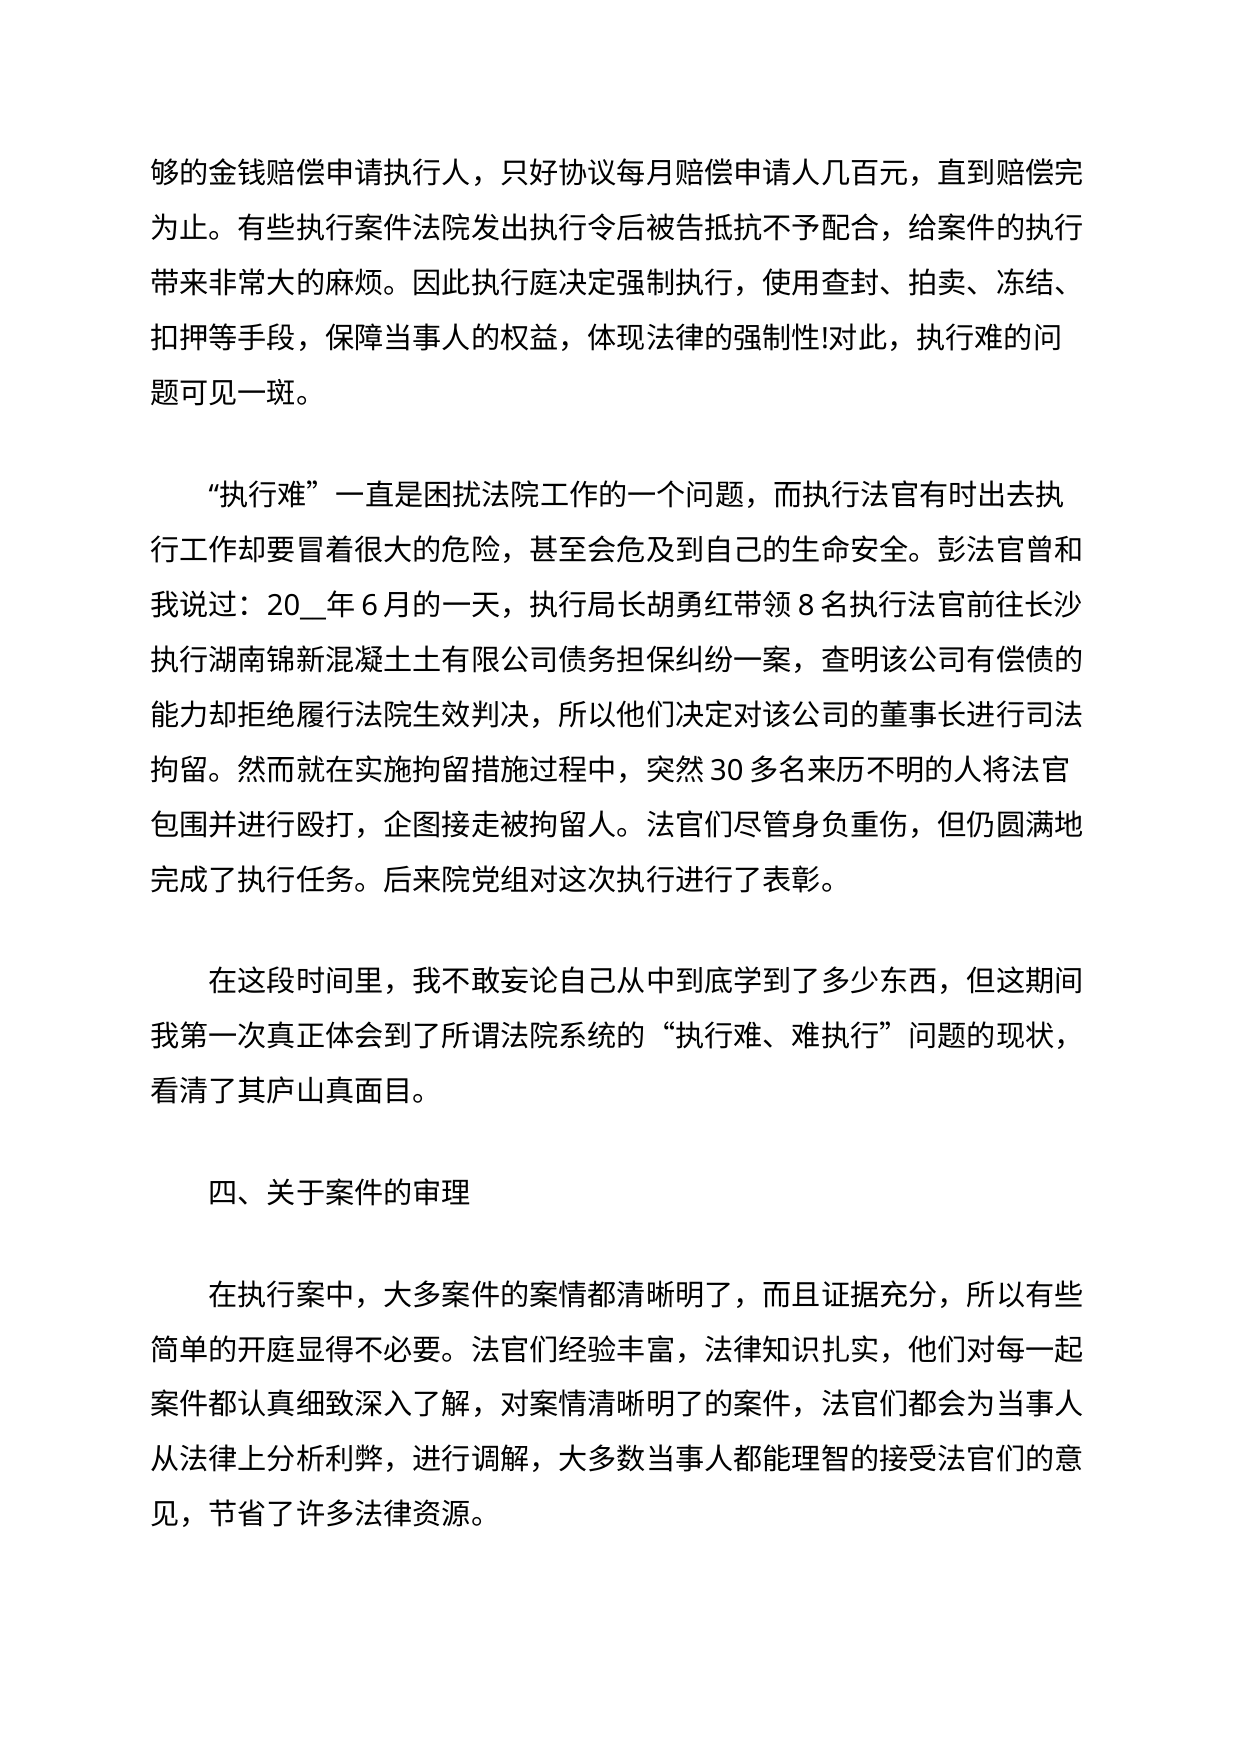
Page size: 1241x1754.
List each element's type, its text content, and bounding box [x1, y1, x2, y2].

text “执行难”一直是困扰法院工作的一个问题，而执行法官有时出去执行工作却要冒着很大的危险，甚至会危及到自己的生命安全。彭法官曾和我说过：20__年6月的一天，执行局长胡勇红带领8名执行法官前往长沙执行湖南锦新混凝土土有限公司债务担保纠纷一案，查明该公司有偿债的能力却拒绝履行法院生效判决，所以他们决定对该公司的董事长进行司法拘留。然而就在实施拘留措施过程中，突然30多名来历不明的人将法官包围并进行殴打，企图接走被拘留人。法官们尽管身负重伤，但仍圆满地完成了执行任务。后来院党组对这次执行进行了表彰。 [150, 471, 1090, 898]
text 四、关于案件的审理 [150, 1169, 1090, 1212]
text 在执行案中，大多案件的案情都清晰明了，而且证据充分，所以有些简单的开庭显得不必要。法官们经验丰富，法律知识扎实，他们对每一起案件都认真细致深入了解，对案情清晰明了的案件，法官们都会为当事人从法律上分析利弊，进行调解，大多数当事人都能理智的接受法官们的意见，节省了许多法律资源。 [150, 1271, 1090, 1533]
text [150, 150, 1090, 412]
text 在这段时间里，我不敢妄论自己从中到底学到了多少东西，但这期间我第一次真正体会到了所谓法院系统的“执行难、难执行”问题的现状，看清了其庐山真面目。 [150, 958, 1090, 1110]
